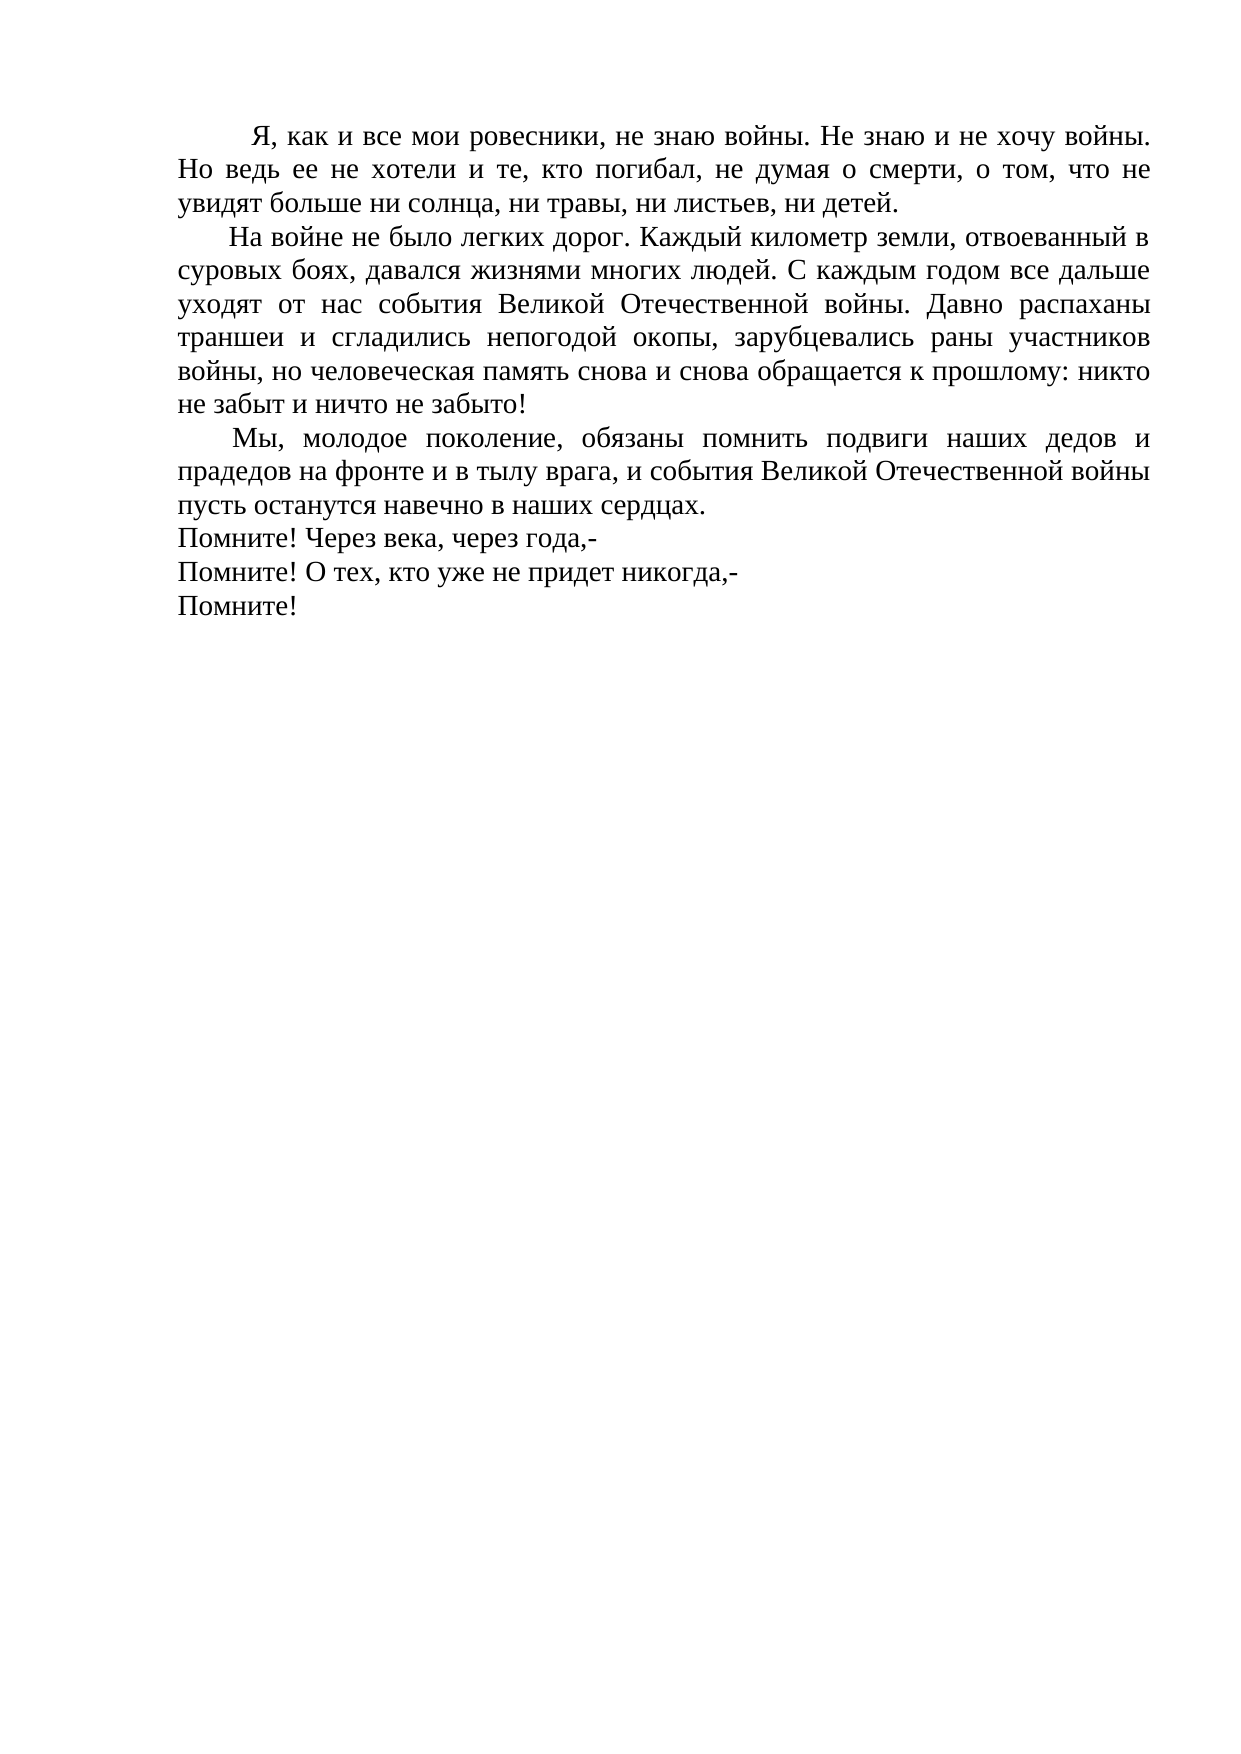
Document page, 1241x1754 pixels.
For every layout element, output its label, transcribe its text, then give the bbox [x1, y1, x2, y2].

text На войне не было легких дорог. Каждый километр земли, отвоеванный в суровых боях, давался жизнями многих людей. С каждым годом все дальше уходят от нас события Великой Отечественной войны. Давно распаханы траншеи и сгладились непогодой окопы, зарубцевались раны участников войны, но человеческая память снова и снова обращается к прошлому: никто не забыт и ничто не забыто! [177, 219, 1152, 420]
text Помните! Через века, через года,- [177, 521, 1152, 554]
text Мы, молодое поколение, обязаны помнить подвиги наших дедов и прадедов на фронте и в тылу врага, и события Великой Отечественной войны пусть останутся навечно в наших сердцах. [177, 420, 1152, 521]
text Я, как и все мои ровесники, не знаю войны. Не знаю и не хочу войны. Но ведь ее не хотели и те, кто погибал, не думая о смерти, о том, что не увидят больше ни солнца, ни травы, ни листьев, ни детей. [177, 118, 1152, 219]
text Помните! О тех, кто уже не придет никогда,- [177, 554, 1152, 588]
text Помните! [177, 588, 1152, 621]
